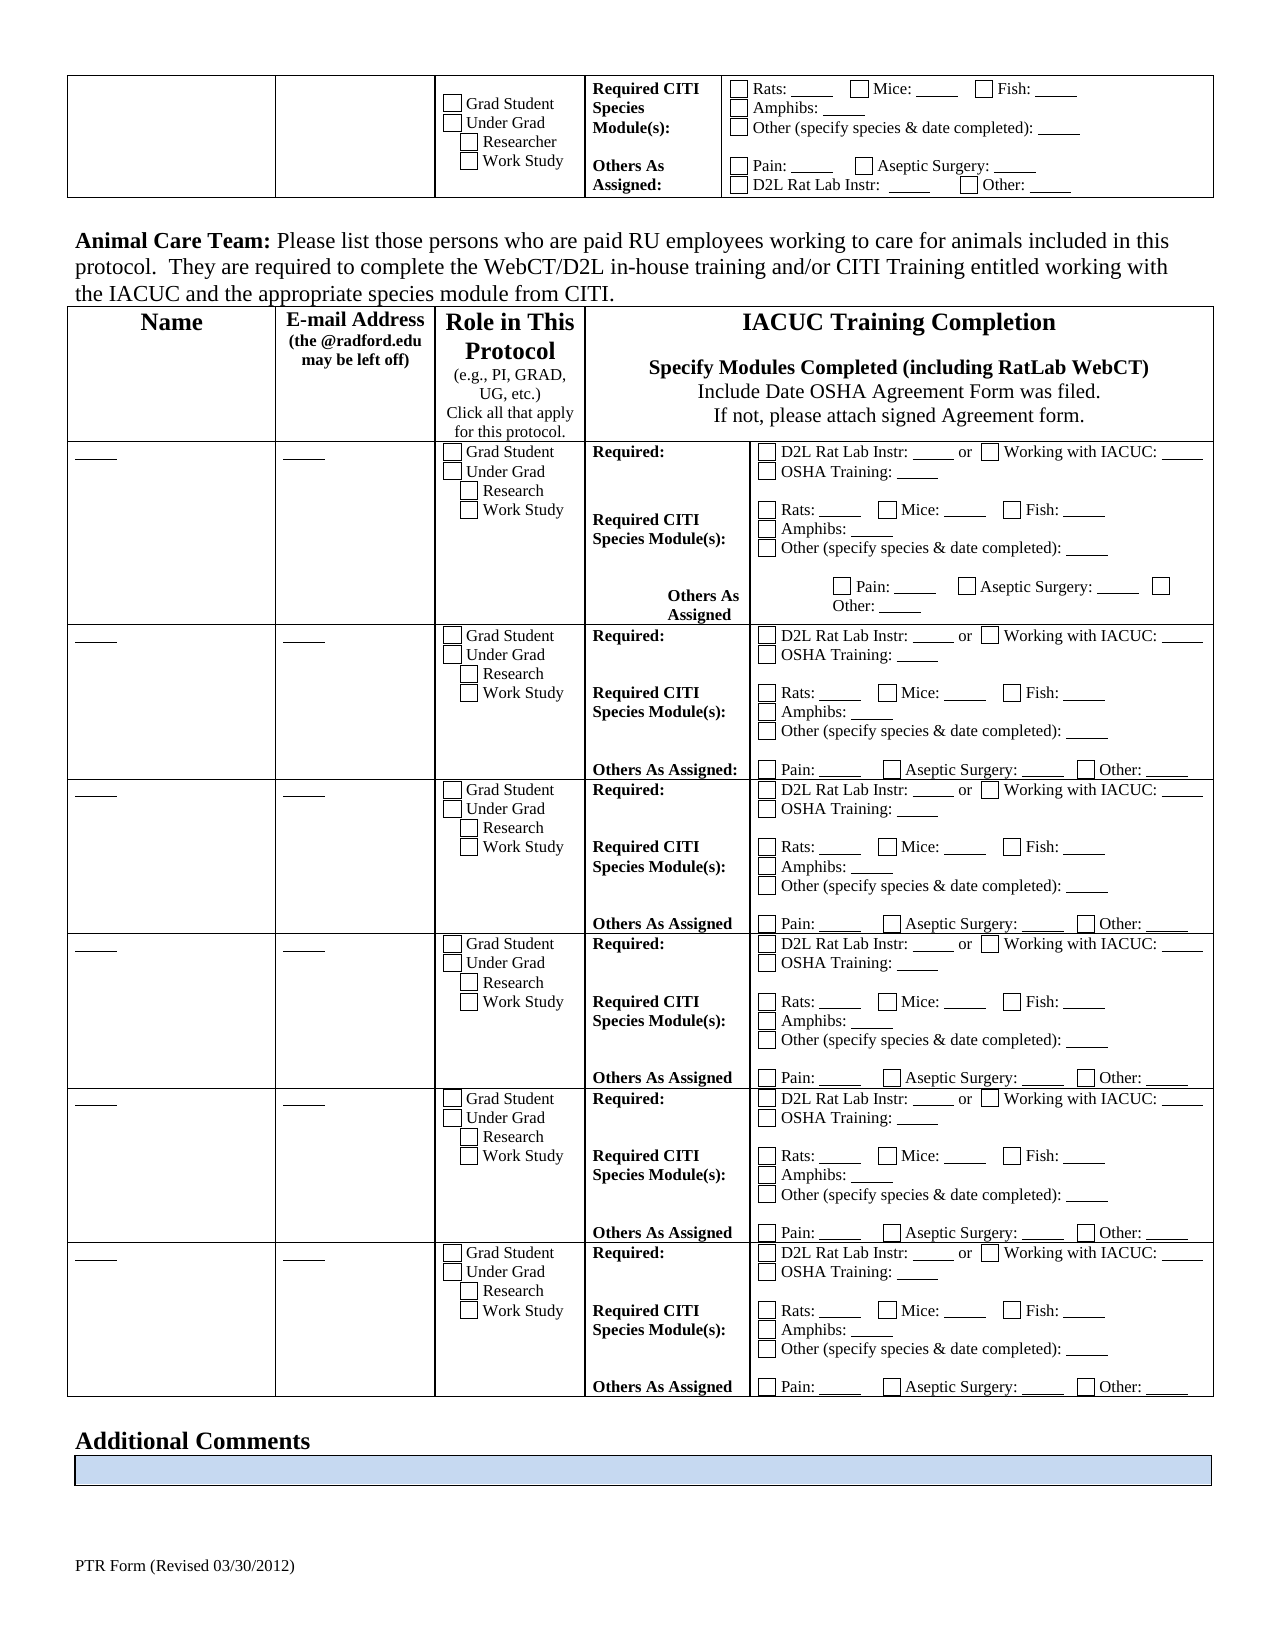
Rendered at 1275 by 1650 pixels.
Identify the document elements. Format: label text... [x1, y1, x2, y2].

table_cell D2L Rat Lab Instr: or Working with IACUC: OSHA Training: Rats: Mice: Fish: Amphibs: Other (specify species & date completed): Pain: Aseptic Surgery: Other: [751, 625, 1213, 779]
table_cell [68, 442, 275, 624]
table_cell Required: Required CITI Species Module(s): Others As Assigned [586, 780, 749, 933]
table_cell Grad Student Under Grad Research Work Study [436, 1243, 584, 1396]
table_header Name [68, 307, 275, 441]
text Animal Care Team: Please list those persons who are paid RU employees working to care for animals included in this protocol. They are required to complete the WebCT/D2L in-house training and/or CITI Training entitled working with the IACUC and the appropriate species module from CITI. [75, 227, 1200, 306]
table_cell [276, 780, 434, 933]
table_cell [276, 76, 434, 197]
table_cell Grad Student Under Grad Research Work Study [436, 780, 584, 933]
table_cell Grad Student Under Grad Research Work Study [436, 934, 584, 1087]
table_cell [722, 76, 1213, 197]
table_cell [68, 780, 275, 933]
table_cell [276, 1243, 434, 1396]
table_header IACUC Training Completion Specify Modules Completed (including RatLab WebCT) Include Date OSHA Agreement Form was filed. If not, please attach signed Agreement form. [586, 307, 1213, 441]
table_cell D2L Rat Lab Instr: or Working with IACUC: OSHA Training: Rats: Mice: Fish: Amphibs: Other (specify species & date completed): Pain: Aseptic Surgery: Other: [751, 1089, 1213, 1242]
table_cell D2L Rat Lab Instr: or Working with IACUC: OSHA Training: Rats: Mice: Fish: Amphibs: Other (specify species & date completed): Pain: Aseptic Surgery: Other: [751, 442, 1213, 624]
table_cell [276, 1089, 434, 1242]
table_cell Required: Required CITI Species Module(s): Others As Assigned [586, 442, 749, 624]
table_header E-mail Address (the @radford.edu may be left off) [276, 307, 434, 441]
table_header Role in This Protocol (e.g., PI, GRAD, UG, etc.) Click all that apply for this protocol. [436, 307, 584, 441]
table_cell [68, 1243, 275, 1396]
text Additional Comments [75, 1426, 1200, 1455]
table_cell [586, 76, 721, 197]
table_cell D2L Rat Lab Instr: or Working with IACUC: OSHA Training: Rats: Mice: Fish: Amphibs: Other (specify species & date completed): Pain: Aseptic Surgery: Other: [751, 1243, 1213, 1396]
table_cell Grad Student Under Grad Research Work Study [436, 1089, 584, 1242]
table_cell Grad Student Under Grad Research Work Study [436, 442, 584, 624]
table_cell [68, 76, 275, 197]
table_cell [276, 625, 434, 779]
table_cell D2L Rat Lab Instr: or Working with IACUC: OSHA Training: Rats: Mice: Fish: Amphibs: Other (specify species & date completed): Pain: Aseptic Surgery: Other: [751, 934, 1213, 1087]
table_cell Required: Required CITI Species Module(s): Others As Assigned [586, 1243, 749, 1396]
table_cell [68, 934, 275, 1087]
table_cell Required: Required CITI Species Module(s): Others As Assigned [586, 934, 749, 1087]
table_cell D2L Rat Lab Instr: or Working with IACUC: OSHA Training: Rats: Mice: Fish: Amphibs: Other (specify species & date completed): Pain: Aseptic Surgery: Other: [751, 780, 1213, 933]
table_cell [68, 625, 275, 779]
table_cell [276, 442, 434, 624]
table_cell Required: Required CITI Species Module(s): Others As Assigned [586, 1089, 749, 1242]
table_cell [436, 76, 584, 197]
table_header [76, 1456, 1211, 1484]
table_cell [276, 934, 434, 1087]
table_cell Required: Required CITI Species Module(s): Others As Assigned: [586, 625, 749, 779]
table_cell [68, 1089, 275, 1242]
table_cell Grad Student Under Grad Research Work Study [436, 625, 584, 779]
